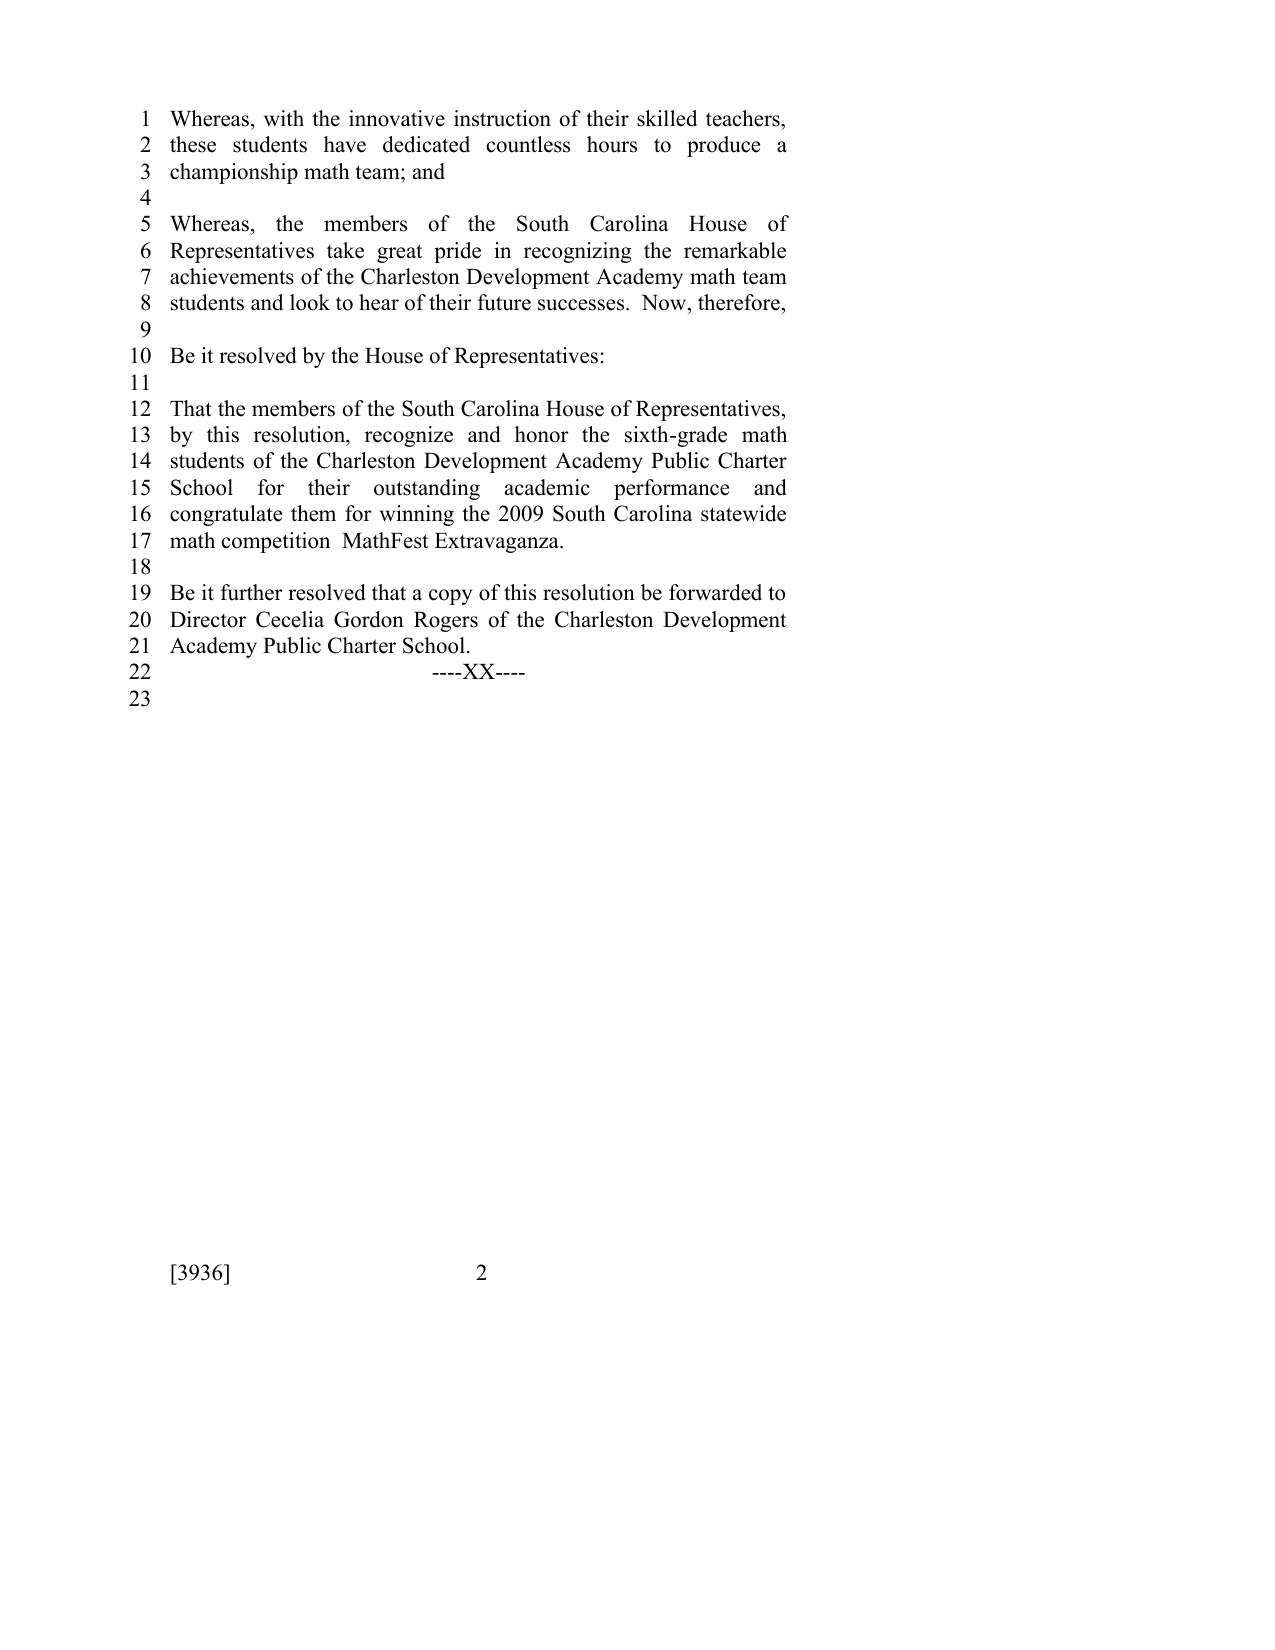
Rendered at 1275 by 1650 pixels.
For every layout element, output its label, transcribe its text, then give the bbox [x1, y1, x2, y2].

text Be it resolved by the House of Representatives: [169, 342, 787, 368]
text That the members of the South Carolina House of Representatives, by this resolution, recognize and honor the sixth-grade math students of the Charleston Development Academy Public Charter School for their outstanding academic performance and congratulate them for winning the 2009 South Carolina statewide math competition MathFest Extravaganza. [169, 395, 787, 553]
text Whereas, with the innovative instruction of their skilled teachers, these students have dedicated countless hours to produce a championship math team; and [169, 105, 787, 184]
text ----XX---- [169, 658, 787, 685]
text Whereas, the members of the South Carolina House of Representatives take great pride in recognizing the remarkable achievements of the Charleston Development Academy math team students and look to hear of their future successes. Now, therefore, [169, 210, 787, 316]
text Be it further resolved that a copy of this resolution be forwarded to Director Cecelia Gordon Rogers of the Charleston Development Academy Public Charter School. [169, 579, 787, 658]
